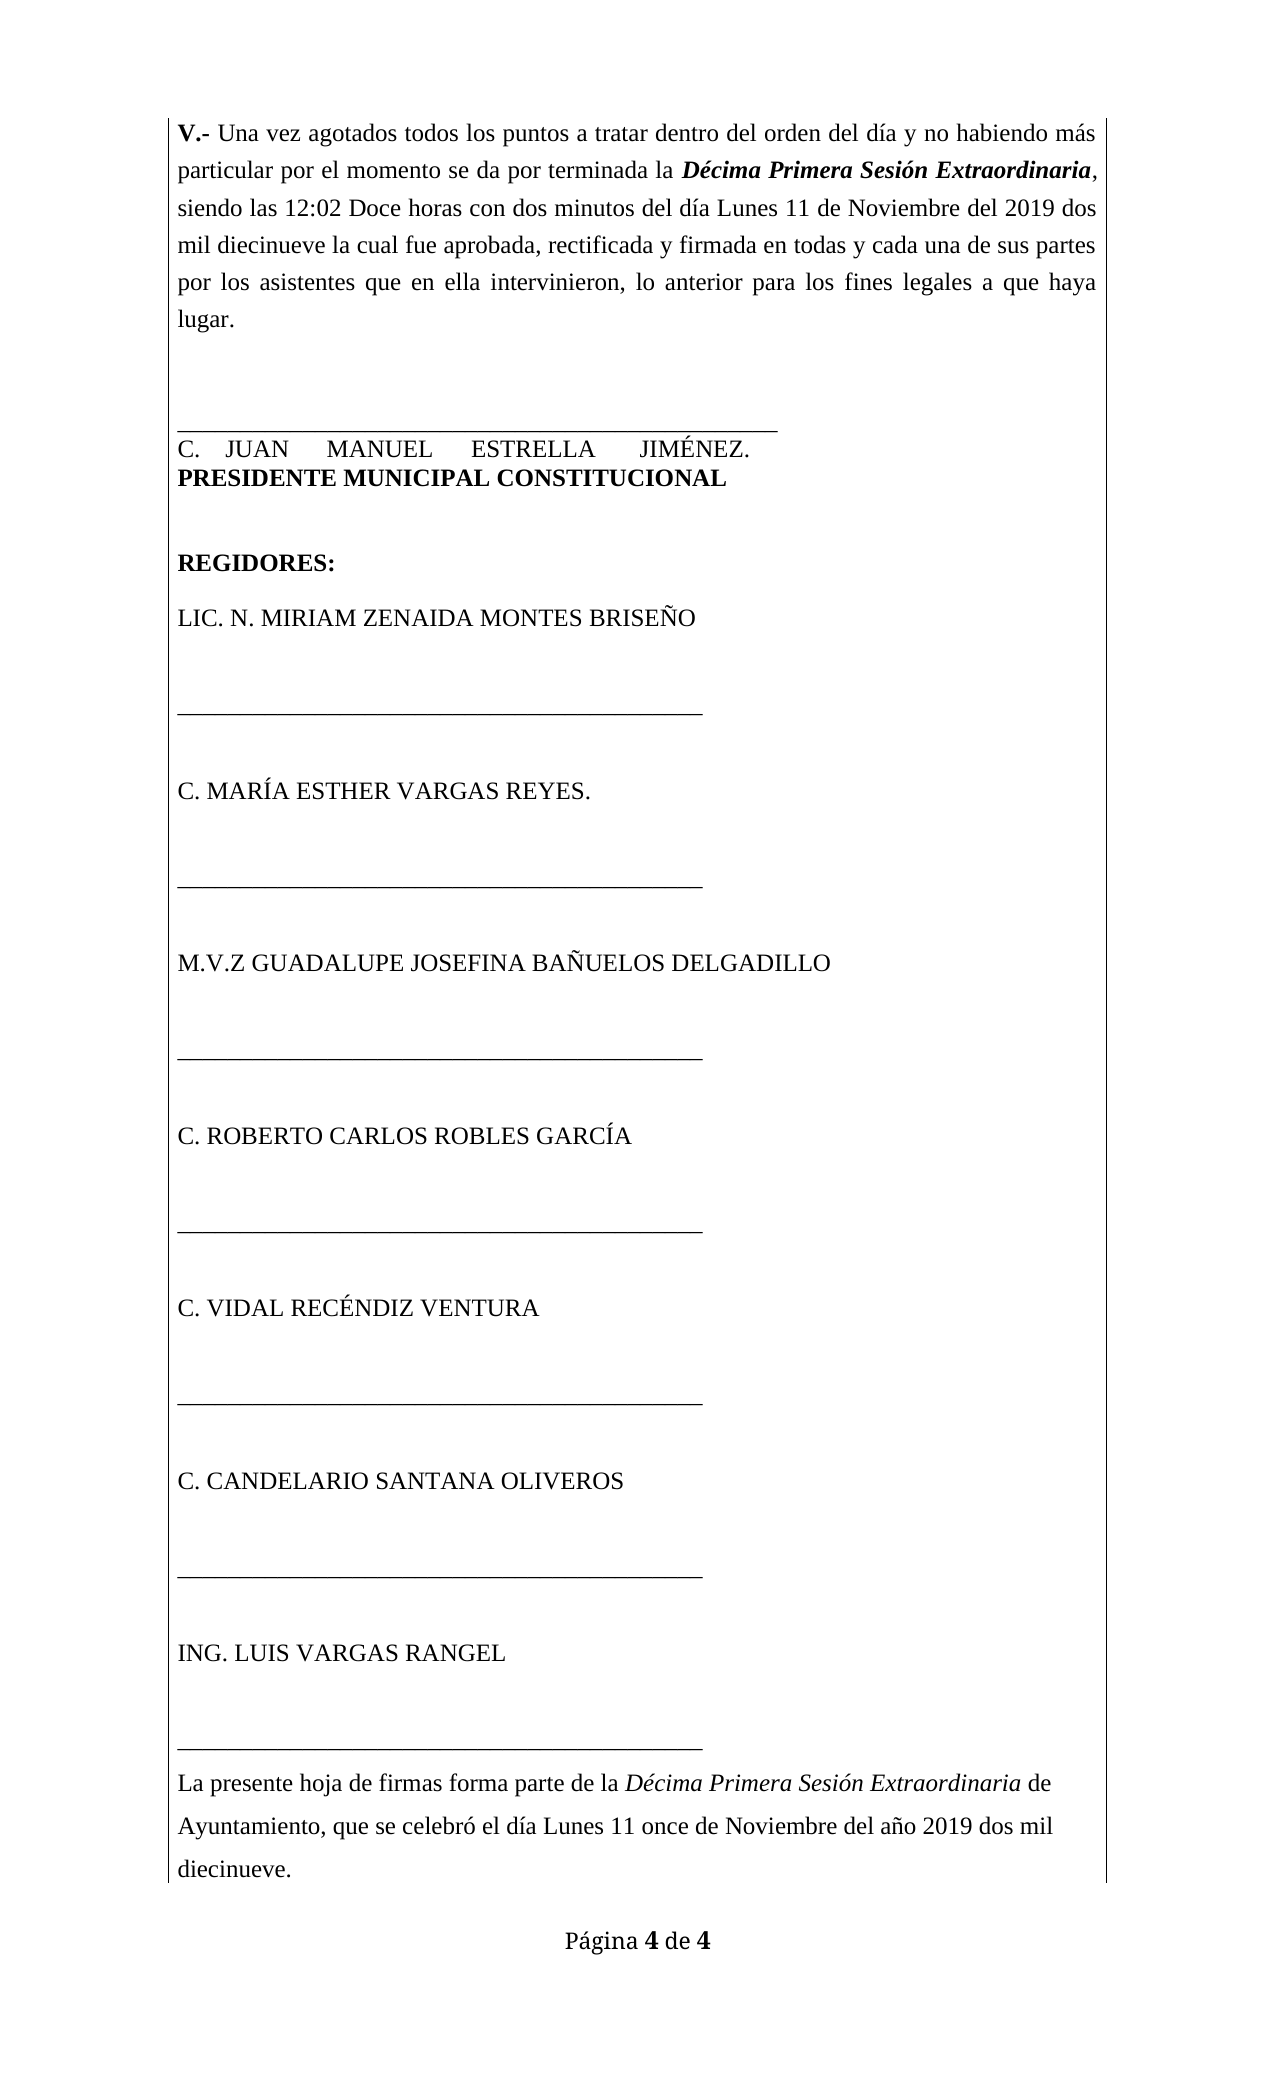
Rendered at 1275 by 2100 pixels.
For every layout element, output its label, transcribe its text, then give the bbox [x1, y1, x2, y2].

text ________________________________________________ [169, 406, 1106, 434]
text C. VIDAL RECÉNDIZ VENTURA [169, 1293, 1106, 1322]
text PRESIDENTE MUNICIPAL CONSTITUCIONAL [177, 463, 1098, 492]
text C. CANDELARIO SANTANA OLIVEROS [169, 1466, 1106, 1494]
text __________________________________________ [169, 1207, 1106, 1236]
text __________________________________________ [169, 1034, 1106, 1063]
text C. MARÍA ESTHER VARGAS REYES. [169, 776, 1106, 804]
text C. JUAN MANUEL ESTRELLA JIMÉNEZ. [177, 434, 1098, 463]
text __________________________________________ [169, 1552, 1106, 1581]
text ING. LUIS VARGAS RANGEL [169, 1638, 1106, 1667]
text __________________________________________ [169, 862, 1106, 891]
text M.V.Z GUADALUPE JOSEFINA BAÑUELOS DELGADILLO [169, 948, 1106, 977]
text C. ROBERTO CARLOS ROBLES GARCÍA [169, 1121, 1106, 1149]
text __________________________________________ [169, 1724, 1106, 1753]
text REGIDORES: [169, 548, 1106, 576]
text __________________________________________ [169, 689, 1106, 718]
text La presente hoja de firmas forma parte de la Décima Primera Sesión Extraordinaria de Ayuntamiento, que se celebró el día Lunes 11 once de Noviembre del año 2019 dos mil diecinueve. [169, 1768, 1106, 1883]
text V.- Una vez agotados todos los puntos a tratar dentro del orden del día y no habiendo más particular por el momento se da por terminada la Décima Primera Sesión Extraordinaria, siendo las 12:02 Doce horas con dos minutos del día Lunes 11 de Noviembre del 2019 dos mil diecinueve la cual fue aprobada, rectificada y firmada en todas y cada una de sus partes por los asistentes que en ella intervinieron, lo anterior para los fines legales a que haya lugar. [177, 118, 1098, 333]
text __________________________________________ [169, 1379, 1106, 1408]
text LIC. N. MIRIAM ZENAIDA MONTES BRISEÑO [169, 603, 1106, 632]
